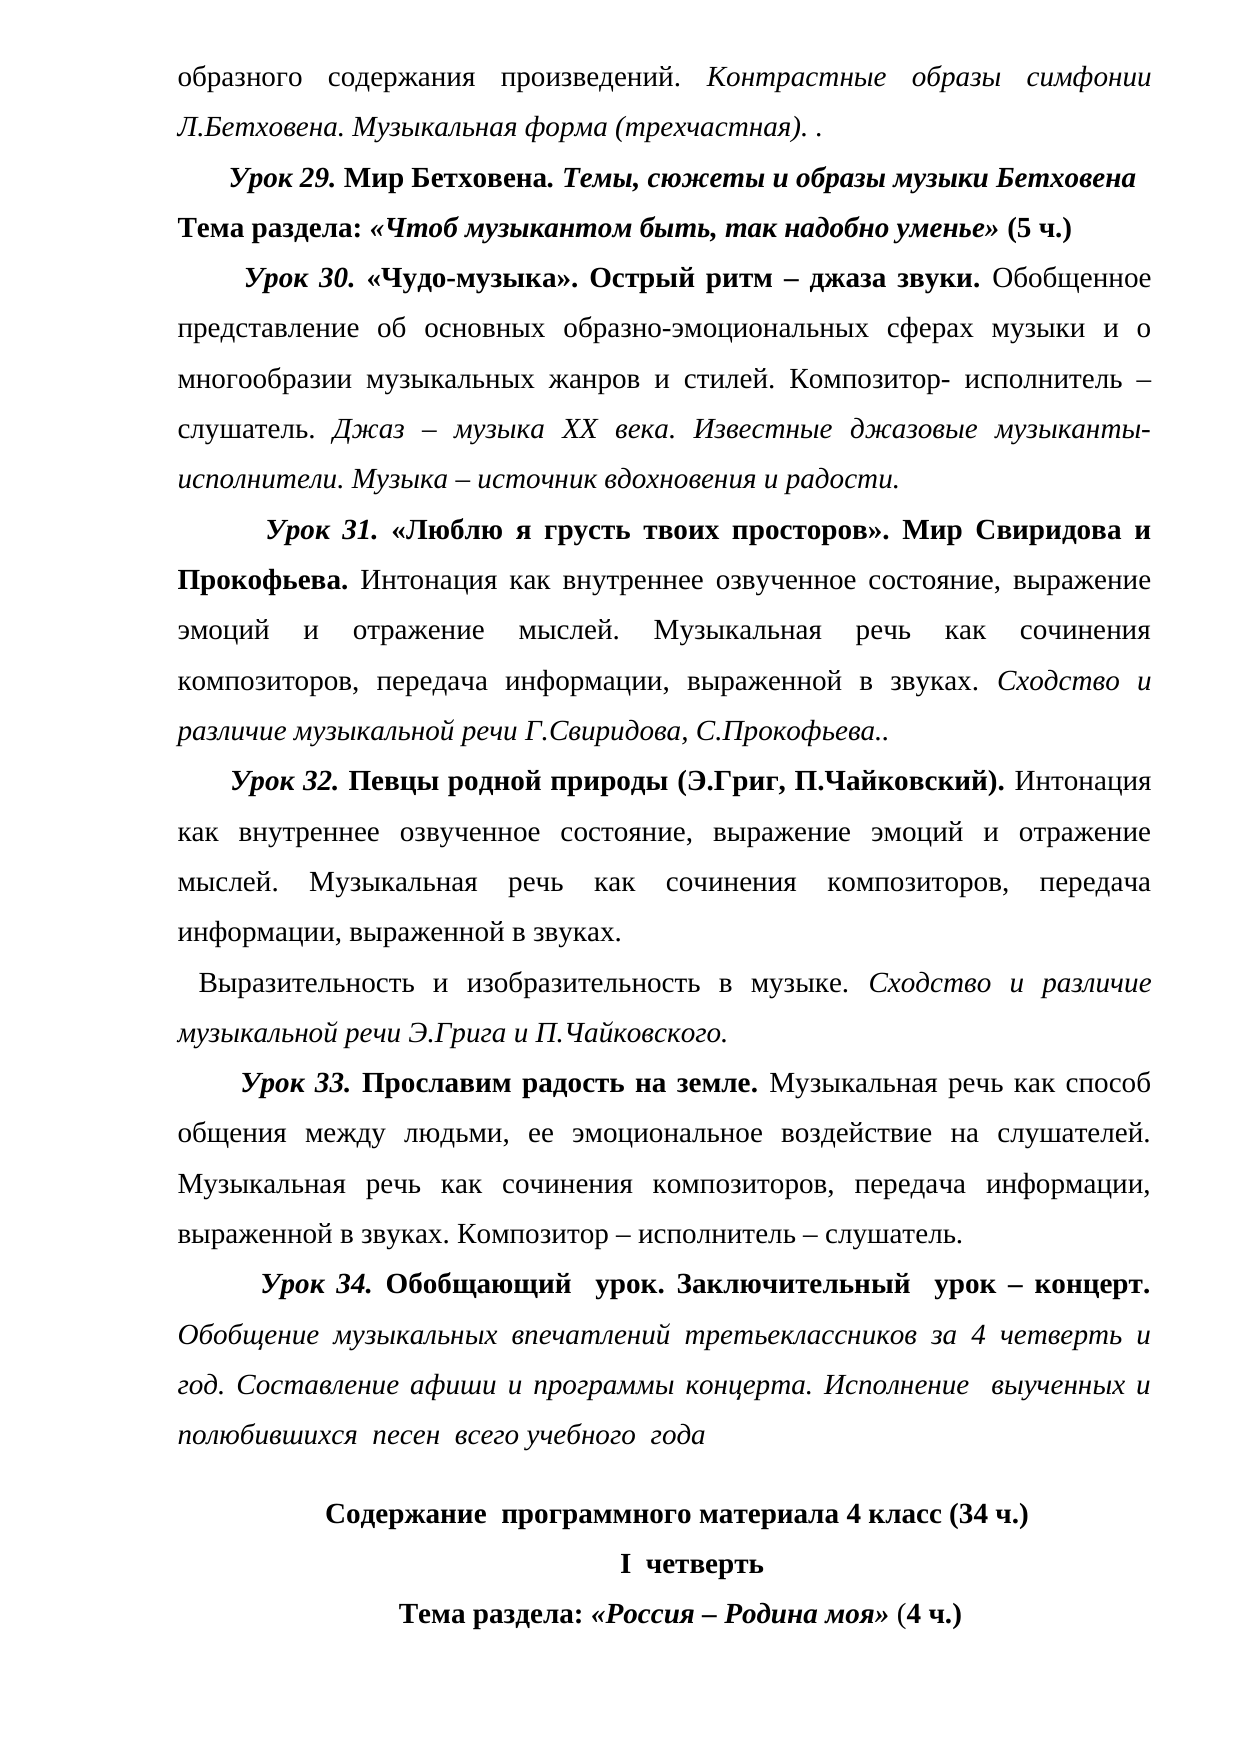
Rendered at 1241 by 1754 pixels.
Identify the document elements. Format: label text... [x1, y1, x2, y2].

text Урок 29. Мир Бетховена. Темы, сюжеты и образы музыки Бетховена [177, 160, 1152, 193]
text Выразительность и изобразительность в музыке. Сходство и различие музыкальной речи Э.Грига и П.Чайковского. [177, 965, 1152, 1048]
text Тема раздела: «Россия – Родина моя» (4 ч.) [325, 1596, 1152, 1630]
text Тема раздела: «Чтоб музыкантом быть, так надобно уменье» (5 ч.) [177, 210, 1152, 243]
text Урок 33. Прославим радость на земле. Музыкальная речь как способ общения между людьми, ее эмоциональное воздействие на слушателей. Музыкальная речь как сочинения композиторов, передача информации, выраженной в звуках. Композитор – исполнитель – слушатель. [177, 1065, 1152, 1250]
text Урок 30. «Чудо-музыка». Острый ритм – джаза звуки. Обобщенное представление об основных образно-эмоциональных сферах музыки и о многообразии музыкальных жанров и стилей. Композитор- исполнитель – слушатель. Джаз – музыка ХХ века. Известные джазовые музыканты-исполнители. Музыка – источник вдохновения и радости. [177, 260, 1152, 495]
text Урок 34. Обобщающий урок. Заключительный урок – концерт. Обобщение музыкальных впечатлений третьеклассников за 4 четверть и год. Составление афиши и программы концерта. Исполнение выученных и полюбившихся песен всего учебного года [177, 1267, 1152, 1451]
text I четверть [546, 1546, 1152, 1580]
text Содержание программного материала 4 класс (34 ч.) [251, 1496, 1152, 1529]
text Урок 32. Певцы родной природы (Э.Григ, П.Чайковский). Интонация как внутреннее озвученное состояние, выражение эмоций и отражение мыслей. Музыкальная речь как сочинения композиторов, передача информации, выраженной в звуках. [177, 763, 1152, 948]
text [177, 59, 1152, 143]
text Урок 31. «Люблю я грусть твоих просторов». Мир Свиридова и Прокофьева. Интонация как внутреннее озвученное состояние, выражение эмоций и отражение мыслей. Музыкальная речь как сочинения композиторов, передача информации, выраженной в звуках. Сходство и различие музыкальной речи Г.Свиридова, С.Прокофьева.. [177, 512, 1152, 747]
